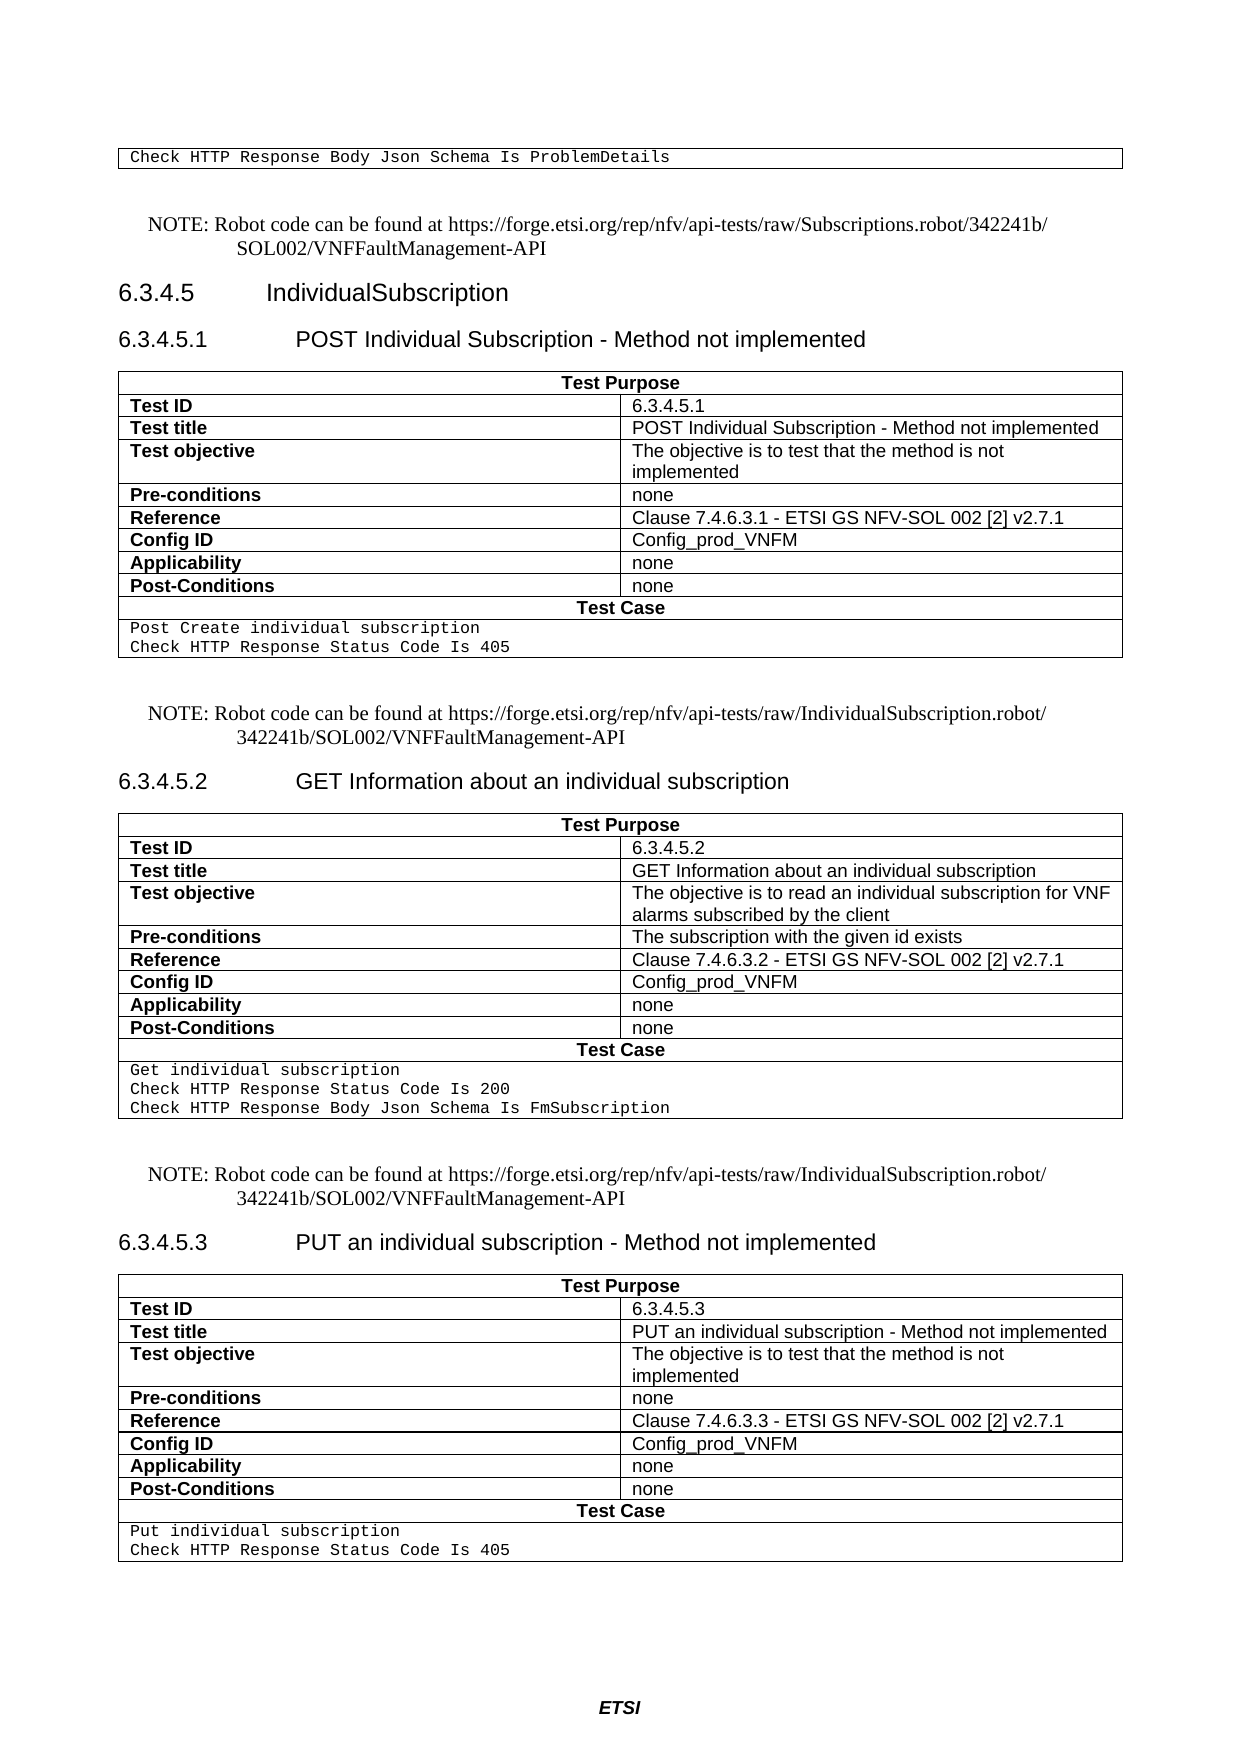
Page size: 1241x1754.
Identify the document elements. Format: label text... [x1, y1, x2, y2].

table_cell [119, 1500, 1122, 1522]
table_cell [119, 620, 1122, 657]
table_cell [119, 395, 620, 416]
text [148, 211, 1122, 259]
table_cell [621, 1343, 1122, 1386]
subtitle 6.3.4.5 IndividualSubscription [118, 278, 1122, 307]
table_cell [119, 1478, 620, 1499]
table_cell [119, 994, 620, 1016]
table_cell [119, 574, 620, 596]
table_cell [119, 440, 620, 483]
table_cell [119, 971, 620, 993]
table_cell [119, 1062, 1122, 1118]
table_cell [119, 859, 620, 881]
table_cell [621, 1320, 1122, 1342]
text NOTE: Robot code can be found at https://forge.etsi.org/rep/nfv/api-tests/raw/IndividualSubscription.robot/342241b/SOL002/VNFFaultManagement-API [148, 701, 1122, 749]
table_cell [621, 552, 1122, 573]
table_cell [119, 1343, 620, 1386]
text NOTE: Robot code can be found at https://forge.etsi.org/rep/nfv/api-tests/raw/IndividualSubscription.robot/342241b/SOL002/VNFFaultManagement-API [148, 1162, 1122, 1210]
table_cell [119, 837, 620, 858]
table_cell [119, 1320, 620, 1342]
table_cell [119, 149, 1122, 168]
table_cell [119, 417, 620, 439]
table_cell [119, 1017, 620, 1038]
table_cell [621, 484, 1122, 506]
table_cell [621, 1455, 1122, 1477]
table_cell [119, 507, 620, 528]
subtitle 6.3.4.5.2 GET Information about an individual subscription [118, 768, 1122, 794]
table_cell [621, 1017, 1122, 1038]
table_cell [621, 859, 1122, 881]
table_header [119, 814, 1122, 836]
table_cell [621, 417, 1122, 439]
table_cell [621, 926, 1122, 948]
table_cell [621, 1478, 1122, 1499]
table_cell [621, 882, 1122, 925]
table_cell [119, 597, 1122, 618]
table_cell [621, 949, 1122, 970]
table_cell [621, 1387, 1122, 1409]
subtitle 6.3.4.5.1 POST Individual Subscription - Method not implemented [118, 326, 1122, 352]
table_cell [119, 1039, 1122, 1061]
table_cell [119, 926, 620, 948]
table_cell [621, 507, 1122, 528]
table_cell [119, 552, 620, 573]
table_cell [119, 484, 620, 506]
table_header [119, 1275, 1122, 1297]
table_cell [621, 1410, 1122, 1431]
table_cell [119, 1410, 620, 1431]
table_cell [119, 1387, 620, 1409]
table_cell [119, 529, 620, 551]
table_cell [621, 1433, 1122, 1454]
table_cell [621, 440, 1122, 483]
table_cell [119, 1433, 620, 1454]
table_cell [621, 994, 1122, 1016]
subtitle 6.3.4.5.3 PUT an individual subscription - Method not implemented [118, 1229, 1122, 1255]
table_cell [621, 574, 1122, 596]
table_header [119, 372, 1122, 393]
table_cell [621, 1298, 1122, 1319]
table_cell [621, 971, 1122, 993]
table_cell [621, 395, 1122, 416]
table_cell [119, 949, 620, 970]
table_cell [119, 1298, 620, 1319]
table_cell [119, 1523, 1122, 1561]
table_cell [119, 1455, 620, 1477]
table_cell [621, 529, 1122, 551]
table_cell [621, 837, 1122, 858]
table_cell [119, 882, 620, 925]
